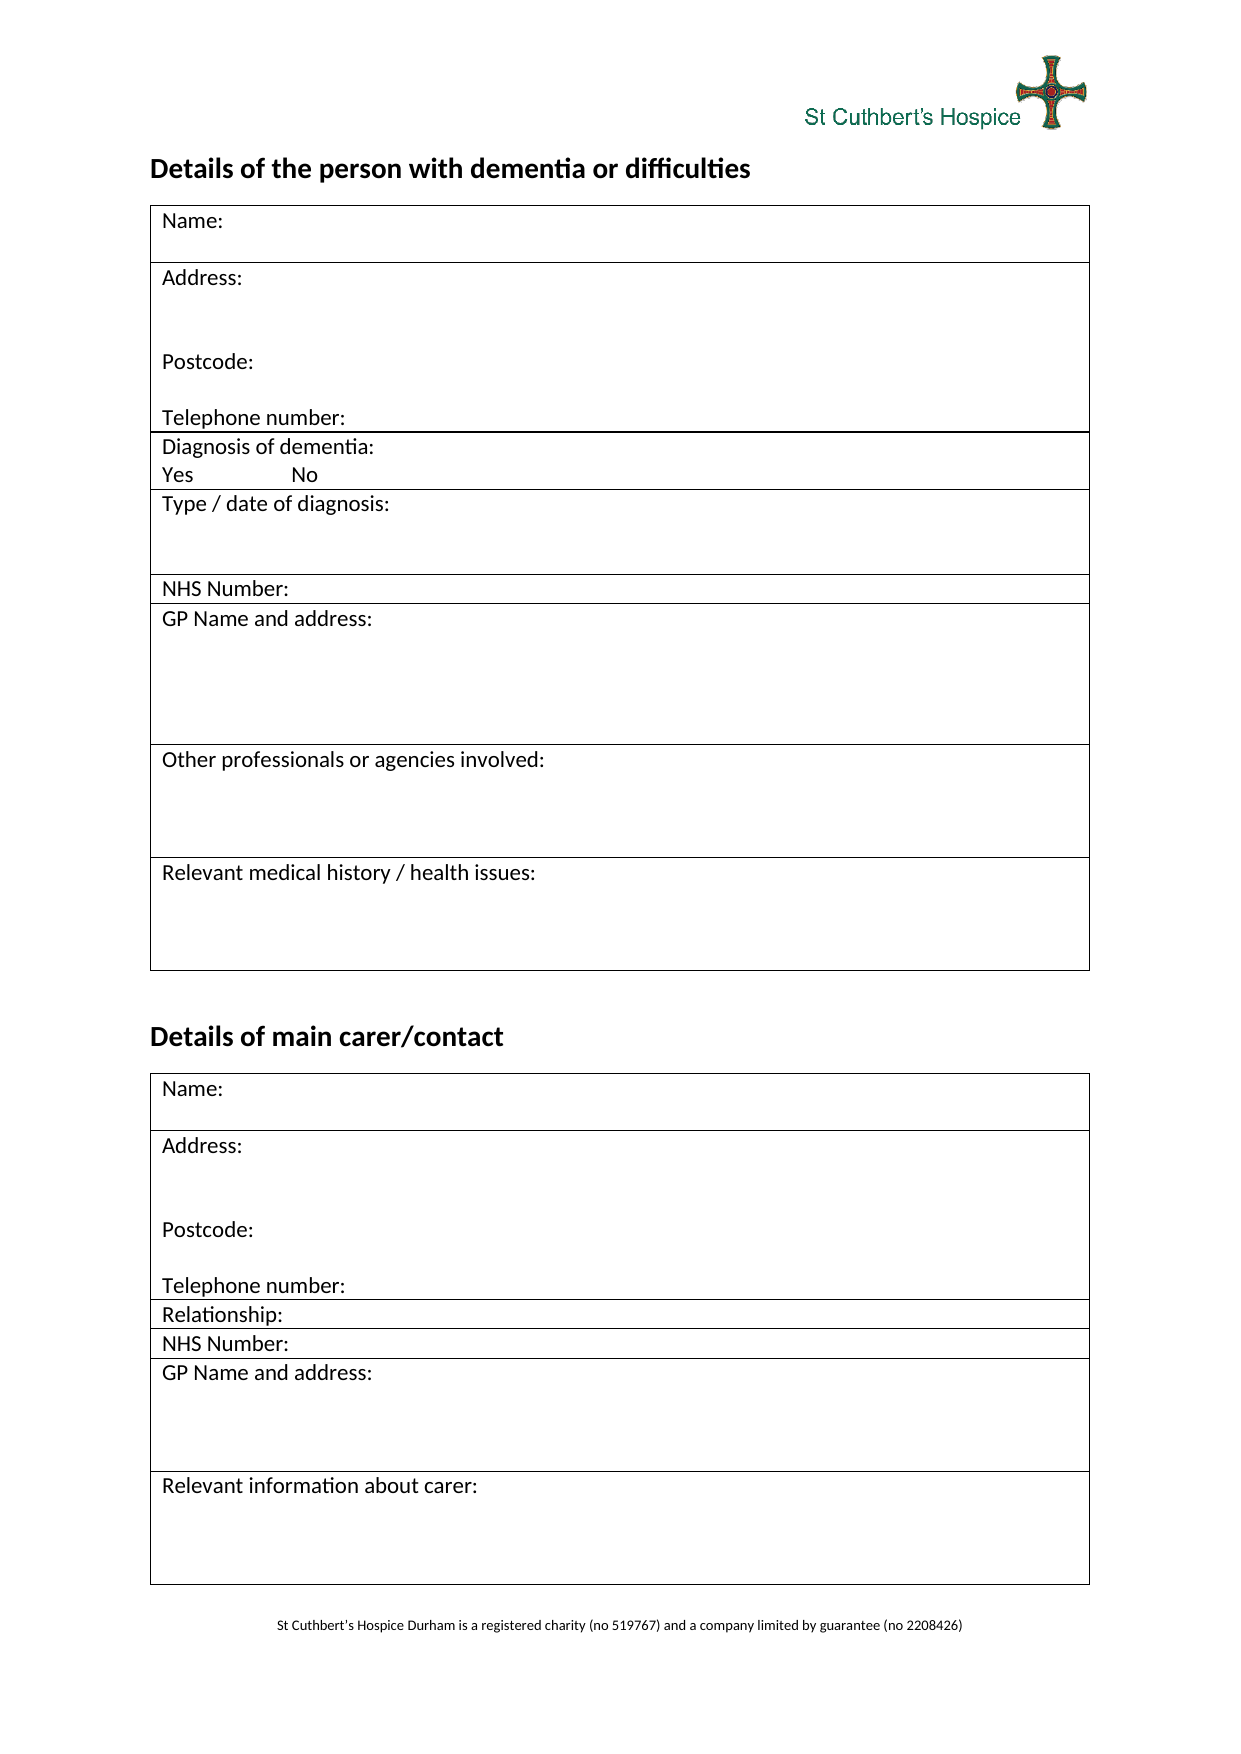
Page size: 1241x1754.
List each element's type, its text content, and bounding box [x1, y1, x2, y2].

table_header Name: [151, 1074, 1089, 1130]
table_cell GP Name and address: [151, 1359, 1089, 1471]
table_cell Relevant medical history / health issues: [151, 858, 1089, 970]
table_cell Type / date of diagnosis: [151, 490, 1089, 573]
table_cell Address: Postcode: Telephone number: [151, 1131, 1089, 1299]
table_cell Relationship: [151, 1300, 1089, 1328]
text Details of main carer/contact [150, 1018, 1090, 1053]
table_cell GP Name and address: [151, 604, 1089, 744]
table_cell Other professionals or agencies involved: [151, 745, 1089, 857]
table_cell NHS Number: [151, 575, 1089, 603]
picture [805, 51, 1091, 132]
table_header Name: [151, 206, 1089, 262]
table_cell Diagnosis of dementia: Yes No [151, 433, 1089, 488]
table_cell NHS Number: [151, 1329, 1089, 1357]
table_cell Relevant information about carer: [151, 1472, 1089, 1584]
text Details of the person with dementia or difficulties [150, 150, 1090, 186]
table_cell Address: Postcode: Telephone number: [151, 263, 1089, 431]
